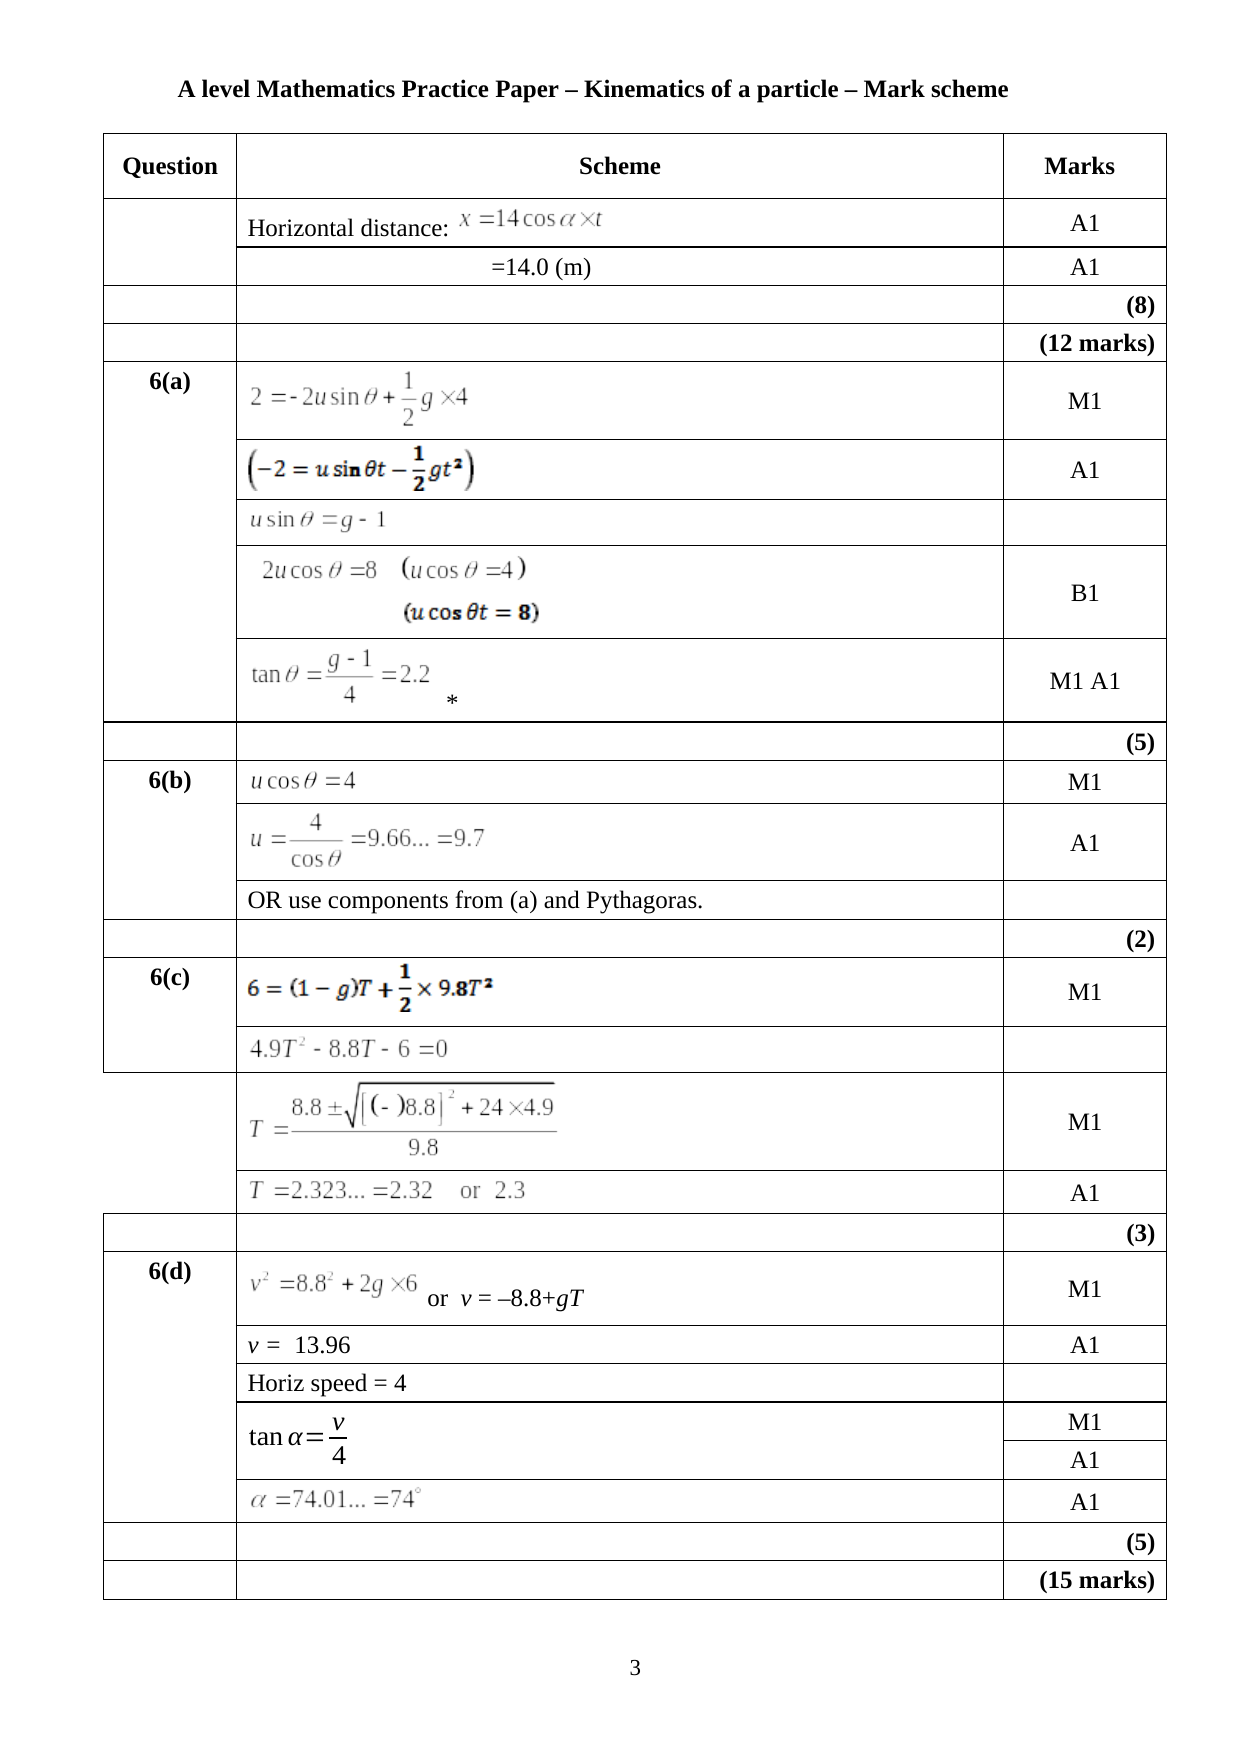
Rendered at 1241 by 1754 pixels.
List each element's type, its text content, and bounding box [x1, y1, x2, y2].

table_cell A1 [1004, 1480, 1166, 1522]
table_cell [237, 286, 1003, 323]
table_cell [237, 546, 1003, 638]
table_cell [237, 1027, 1003, 1072]
table_cell (15 marks) [1004, 1561, 1166, 1598]
table_cell [237, 723, 1003, 759]
table_cell [104, 1561, 236, 1598]
table_cell [237, 761, 1003, 803]
table_cell [237, 500, 1003, 545]
table_cell =14.0 (m) [237, 248, 1003, 284]
table_cell [237, 1403, 1003, 1479]
table_cell [237, 920, 1003, 957]
table_cell (3) [1004, 1214, 1166, 1251]
table_cell A1 [1004, 804, 1166, 880]
table_cell A1 [1004, 248, 1166, 284]
table_cell [104, 286, 236, 323]
table_cell [237, 1073, 1003, 1170]
table_cell [1004, 1027, 1166, 1072]
table_header Question [104, 134, 236, 198]
table_cell A1 [1004, 1171, 1166, 1213]
table_cell 6(c) [104, 958, 236, 1072]
table_cell [1004, 500, 1166, 545]
table_cell [104, 723, 236, 759]
table_cell M1 [1004, 761, 1166, 803]
table_cell M1 [1004, 1252, 1166, 1325]
table_cell 6(d) [104, 1252, 236, 1522]
table_cell [104, 1523, 236, 1560]
table_cell * [237, 639, 1003, 721]
table_cell [237, 1214, 1003, 1251]
table_cell v = 13.96 [237, 1326, 1003, 1363]
table_cell [237, 958, 1003, 1026]
table_cell A1 [1004, 1326, 1166, 1363]
table_cell (12 marks) [1004, 324, 1166, 361]
table_cell (5) [1004, 723, 1166, 759]
table_cell (8) [1004, 286, 1166, 323]
table_cell [237, 440, 1003, 499]
table_cell OR use components from (a) and Pythagoras. [237, 881, 1003, 918]
table_cell [237, 1480, 1003, 1522]
table_cell A1 [1004, 440, 1166, 499]
table_cell [1004, 881, 1166, 918]
picture [403, 600, 542, 625]
table_cell M1 A1 [1004, 639, 1166, 721]
table_cell A1 [1004, 199, 1166, 246]
table_cell [237, 804, 1003, 880]
table_cell M1 [1004, 958, 1166, 1026]
table_cell 6(b) [104, 761, 236, 918]
table_cell [1004, 1364, 1166, 1401]
table_cell M1 [1004, 362, 1166, 438]
table_cell Horizontal distance: [237, 199, 1003, 246]
table_cell (5) [1004, 1523, 1166, 1560]
table_cell [237, 1523, 1003, 1560]
table_cell B1 [1004, 546, 1166, 638]
table_cell M1 [1004, 1073, 1166, 1170]
table_cell [104, 1214, 236, 1251]
table_header Scheme [237, 134, 1003, 198]
table_cell [237, 324, 1003, 361]
table_header Marks [1004, 134, 1166, 198]
table_cell 6(a) [104, 362, 236, 721]
table_cell or v = –8.8+gT [237, 1252, 1003, 1325]
table_cell (2) [1004, 920, 1166, 957]
table_cell M1 [1004, 1403, 1166, 1439]
table_cell Horiz speed = 4 [237, 1364, 1003, 1401]
picture [247, 961, 498, 1012]
table_cell [237, 1171, 1003, 1213]
table_cell [104, 920, 236, 957]
table_cell [237, 1561, 1003, 1598]
table_cell A1 [1004, 1441, 1166, 1479]
table_cell [104, 324, 236, 361]
picture [247, 443, 477, 491]
table_cell [237, 362, 1003, 438]
